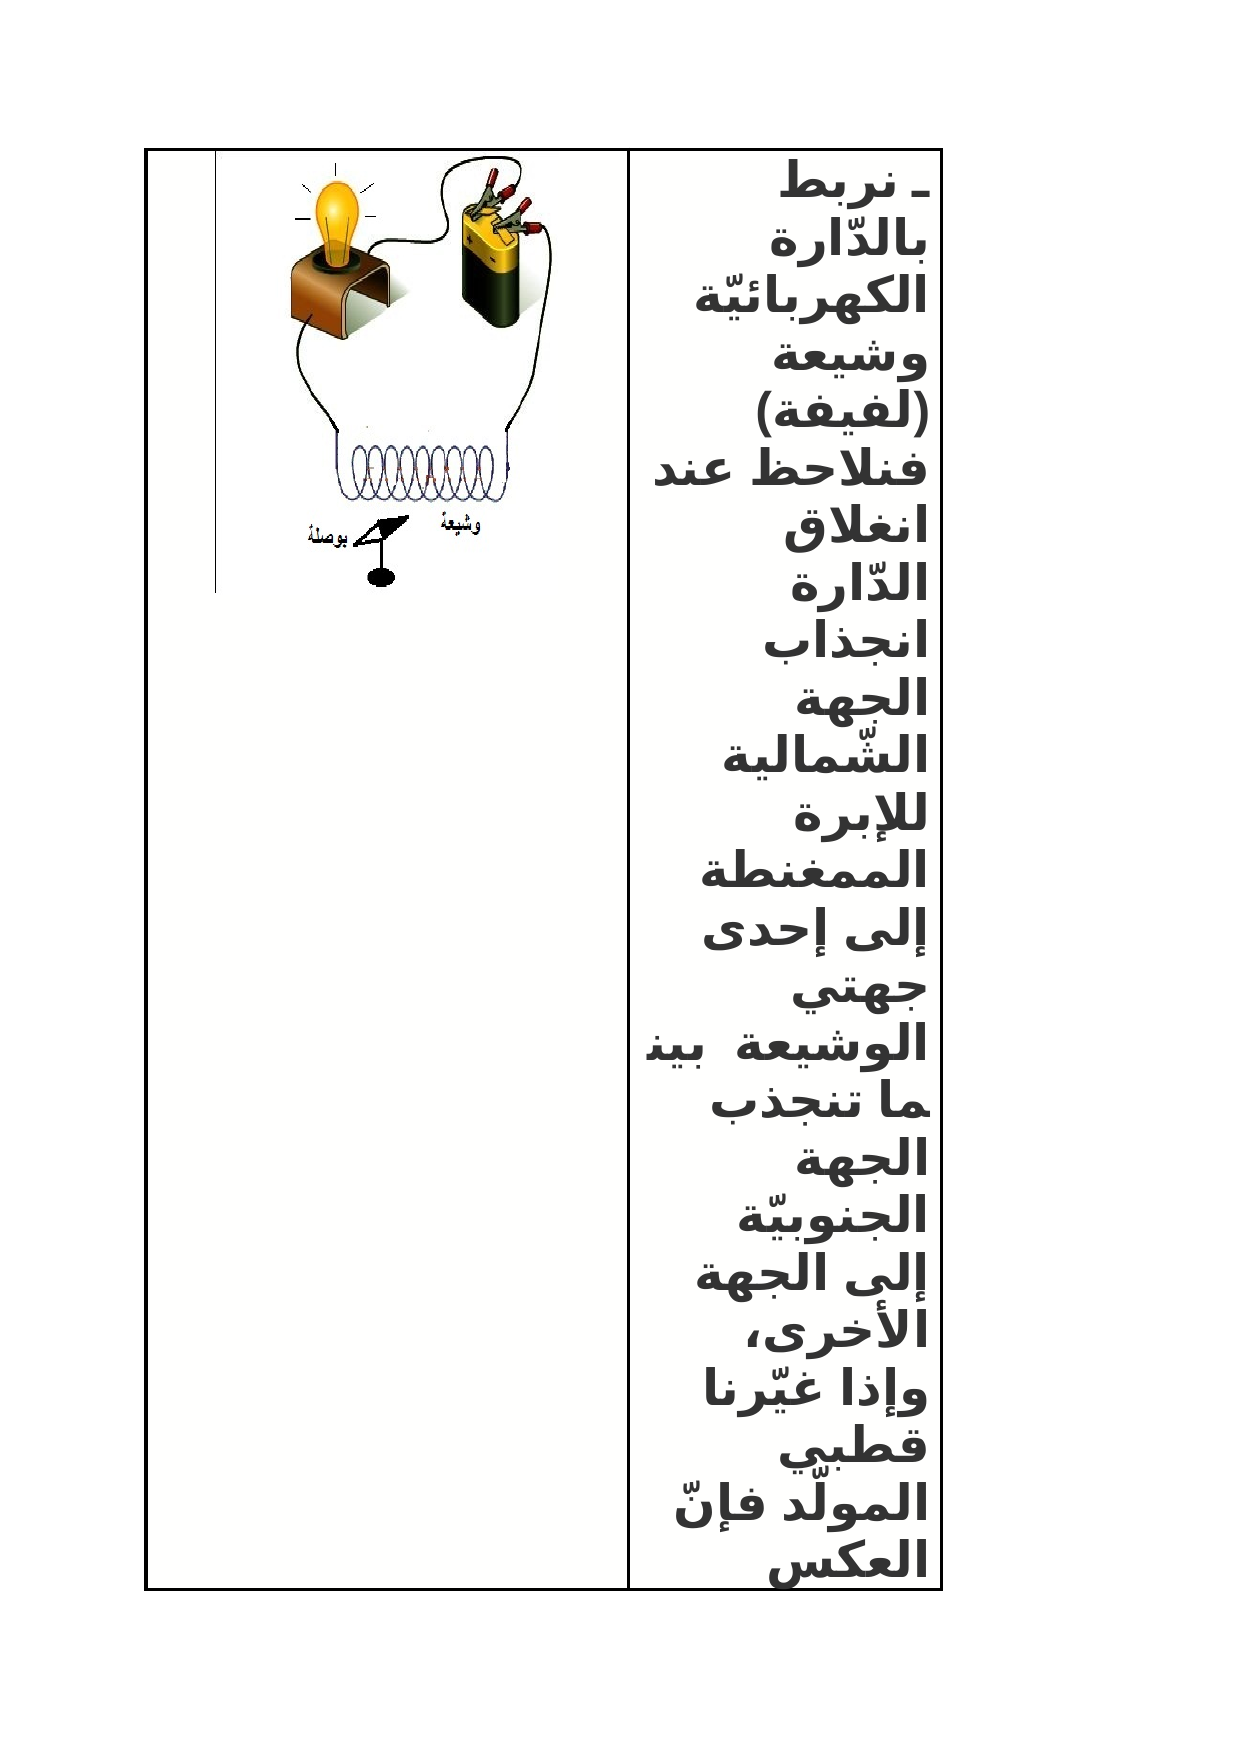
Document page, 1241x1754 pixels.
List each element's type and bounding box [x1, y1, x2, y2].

picture [215, 150, 559, 595]
table_cell [148, 151, 627, 1588]
table_cell [630, 151, 940, 1588]
